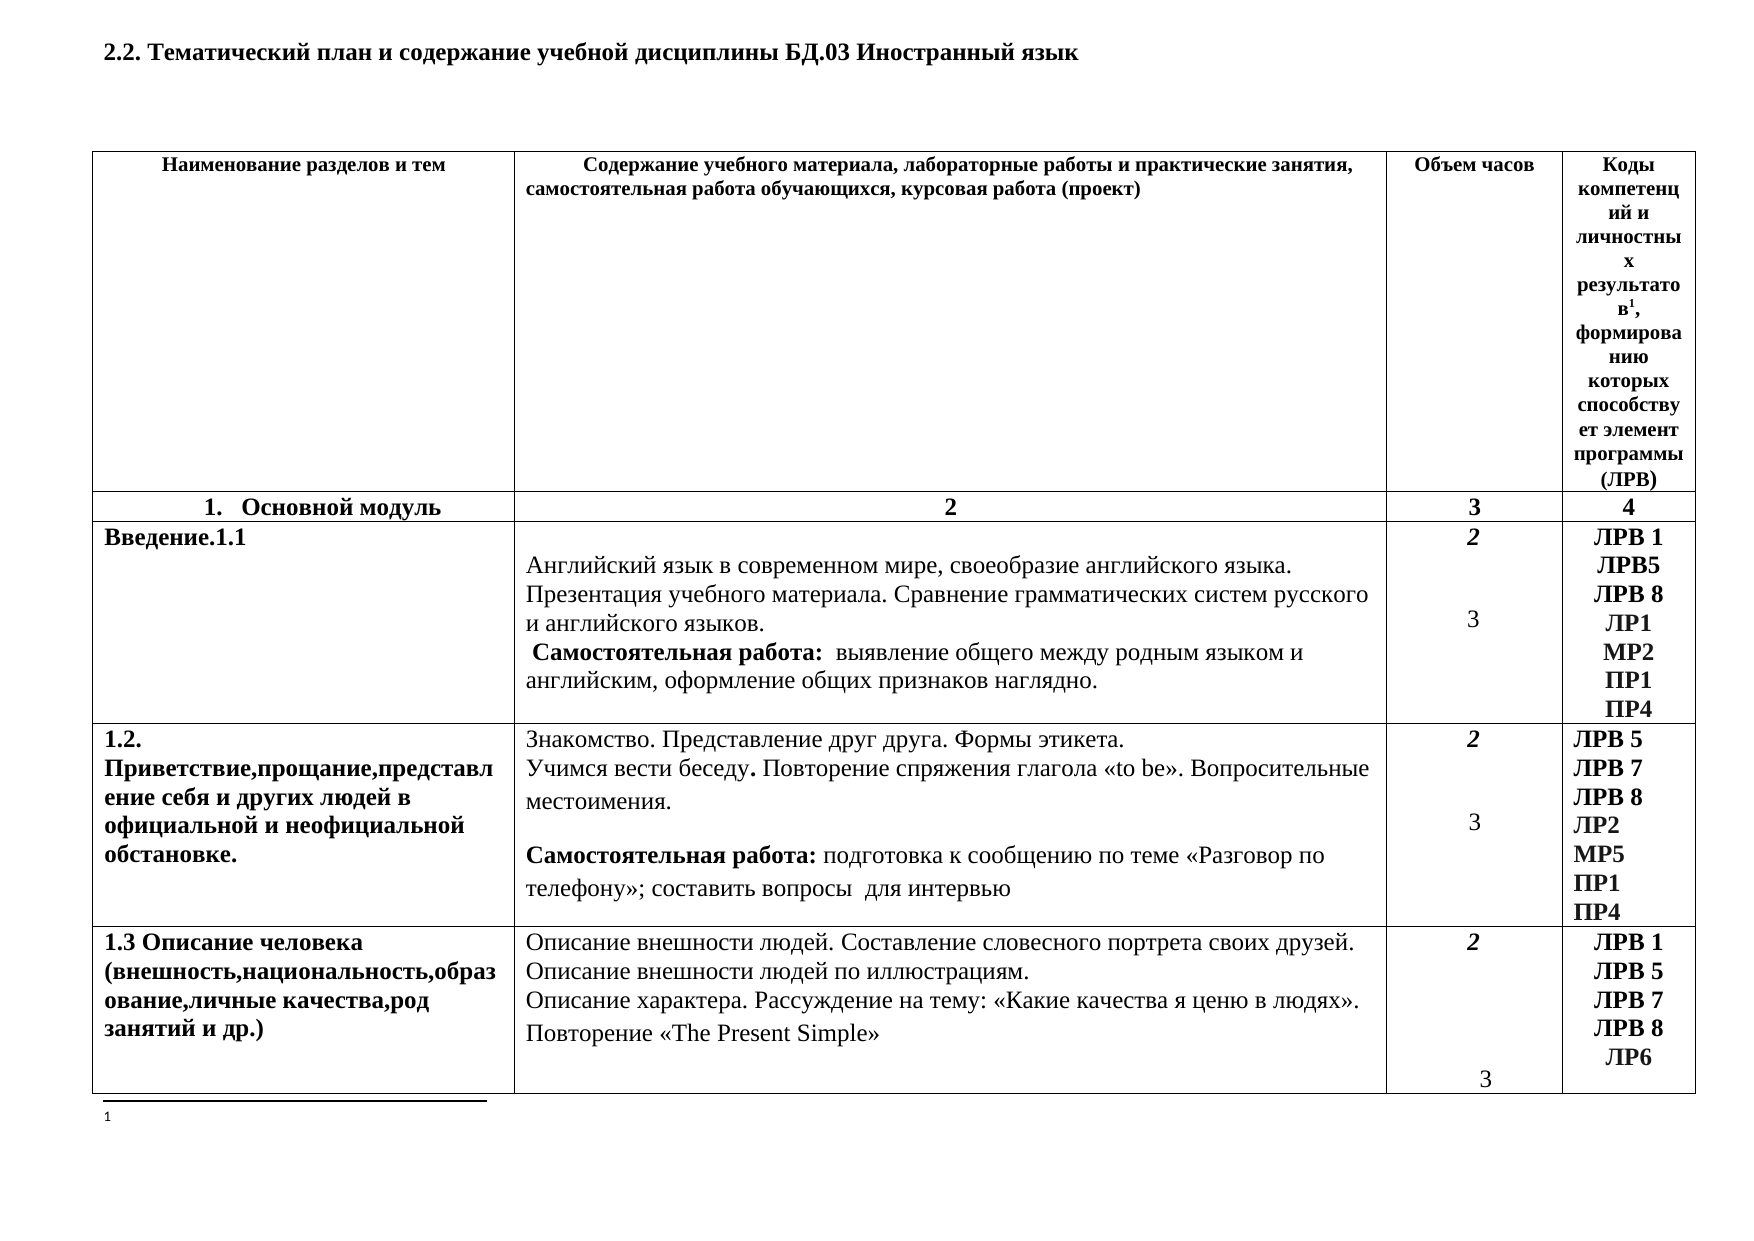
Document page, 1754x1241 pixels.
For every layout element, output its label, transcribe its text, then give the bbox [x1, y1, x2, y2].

table_cell ЛРВ 5 ЛРВ 7 ЛРВ 8 ЛР2 МР5 ПР1 ПР4 [1563, 724, 1695, 926]
table_cell 2 3 [1387, 927, 1562, 1093]
table_cell ЛРВ 1 ЛРВ5 ЛРВ 8 ЛР1 МР2 ПР1 ПР4 [1563, 522, 1695, 723]
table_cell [1563, 927, 1695, 1093]
table_cell 4 [1563, 492, 1695, 521]
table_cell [93, 927, 514, 1093]
table_cell 3 [1387, 492, 1562, 521]
table_cell 2 3 [1387, 522, 1562, 723]
text 2.2. Тематический план и содержание учебной дисциплины БД.03 Иностранный язык [103, 37, 1636, 66]
table_header Коды компетенций и личностных результатов, формированию которых способствует элемент программы (ЛРВ) [1563, 152, 1695, 491]
table_cell 2 3 [1387, 724, 1562, 926]
table_header Содержание учебного материала, лабораторные работы и практические занятия, самостоятельная работа обучающихся, курсовая работа (проект) [515, 152, 1386, 491]
table_cell Введение.1.1 [93, 522, 514, 723]
table_header Наименование разделов и тем [93, 152, 514, 491]
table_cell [515, 927, 1386, 1093]
table_cell Знакомство. Представление друг друга. Формы этикета. Учимся вести беседу. Повторение спряжения глагола «to be». Вопросительные местоимения. Самостоятельная работа: подготовка к сообщению по теме «Разговор по телефону»; составить вопросы для интервью [515, 724, 1386, 926]
table_cell Английский язык в современном мире, своеобразие английского языка. Презентация учебного материала. Сравнение грамматических систем русского и английского языков. Самостоятельная работа: выявление общего между родным языком и английским, оформление общих признаков наглядно. [515, 522, 1386, 723]
table_cell 1.2. Приветствие,прощание,представление себя и других людей в официальной и неофициальной обстановке. [93, 724, 514, 926]
table_cell 2 [515, 492, 1386, 521]
table_header Объем часов [1387, 152, 1562, 491]
table_cell Основной модуль [93, 492, 514, 521]
